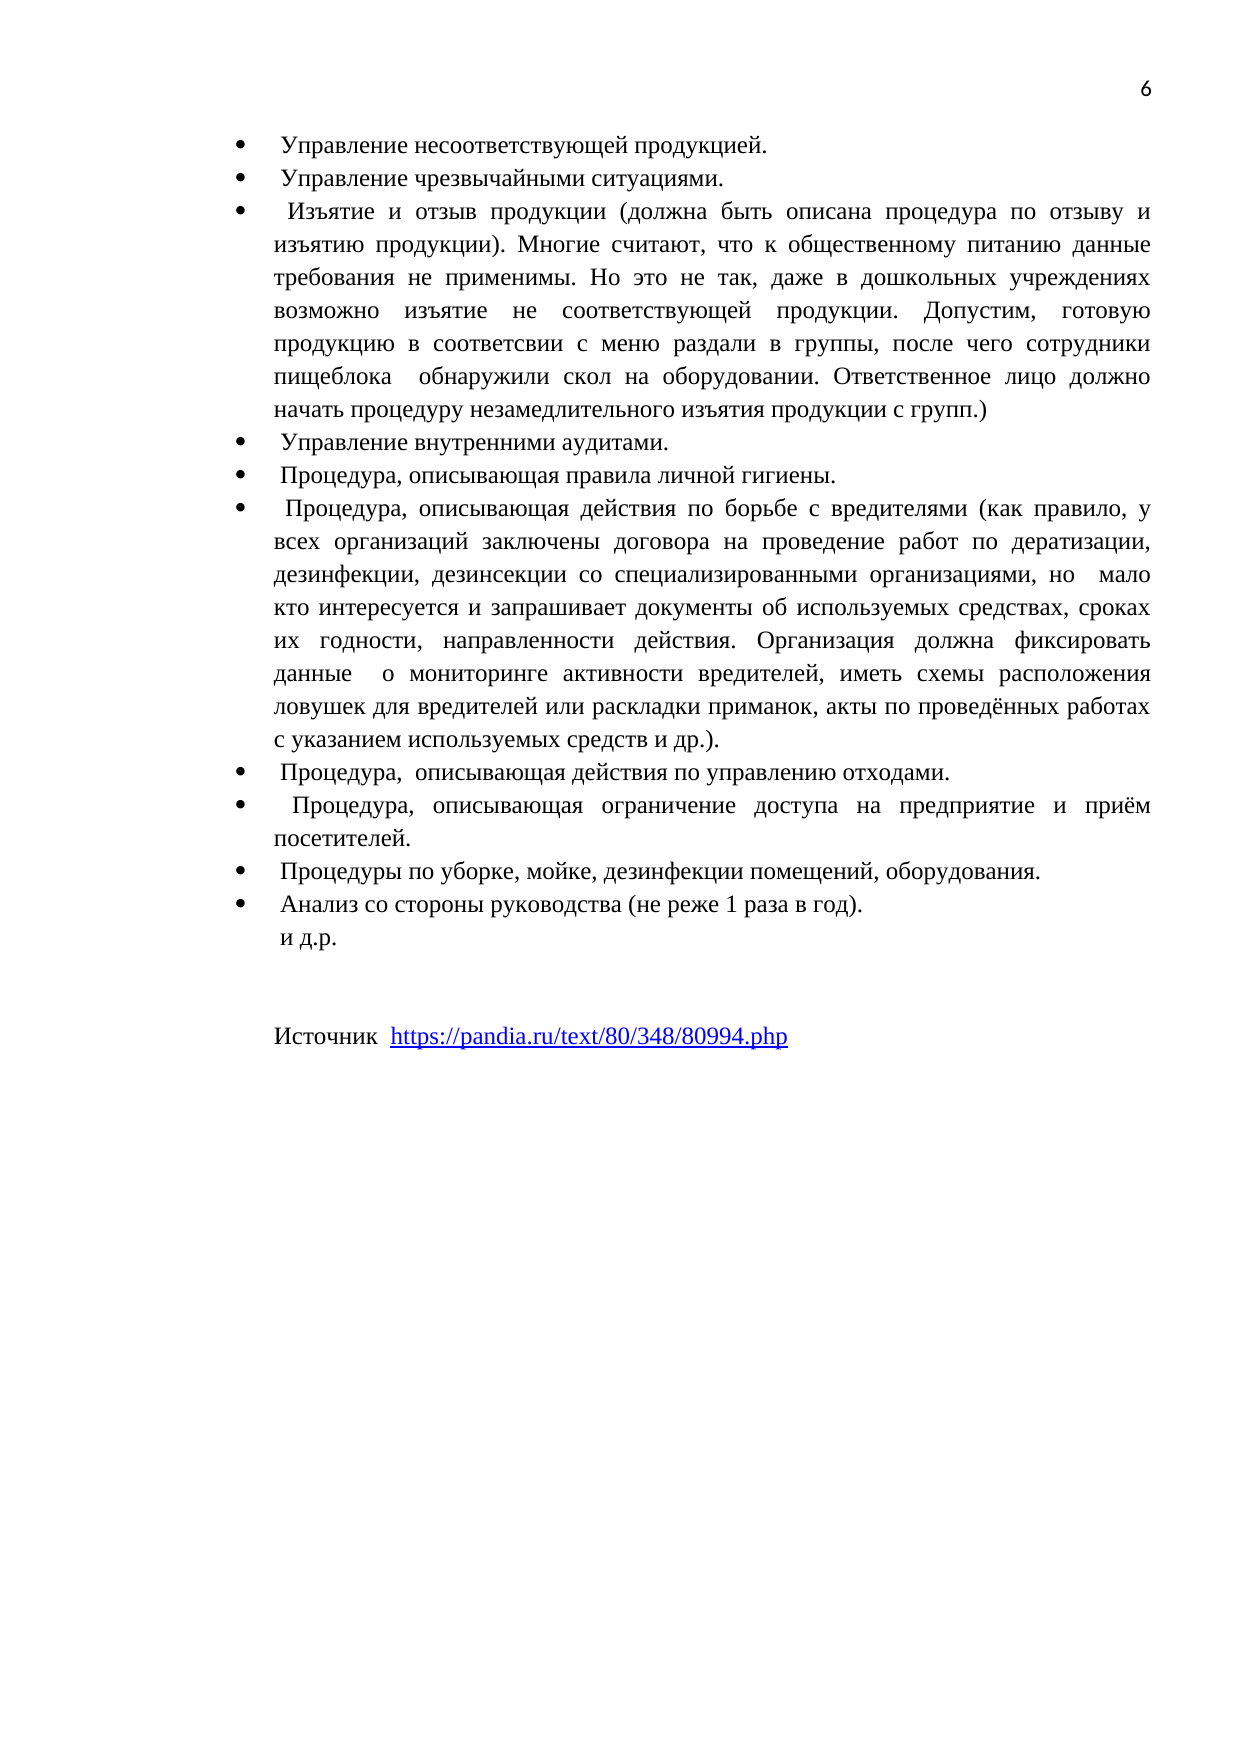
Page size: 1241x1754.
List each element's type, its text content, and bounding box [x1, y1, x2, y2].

list и д.р. [274, 922, 1152, 951]
list Источник https://pandia.ru/text/80/348/80994.php [274, 1021, 1152, 1050]
list Процедуры по уборке, мойке, дезинфекции помещений, оборудования. [236, 856, 1152, 885]
list Процедура, описывающая действия по борьбе с вредителями (как правило, у всех организаций заключены договора на проведение работ по дератизации, дезинфекции, дезинсекции со специализированными организациями, но мало кто интересуется и запрашивает документы об используемых средствах, сроках их годности, направленности действия. Организация должна фиксировать данные о мониторинге активности вредителей, иметь схемы расположения ловушек для вредителей или раскладки приманок, акты по проведённых работах с указанием используемых средств и др.). [236, 493, 1152, 753]
list Процедура, описывающая правила личной гигиены. [236, 460, 1152, 489]
list Процедура, описывающая ограничение доступа на предприятие и приём посетителей. [236, 790, 1152, 852]
list Управление несоответствующей продукцией. [236, 130, 1152, 158]
list Управление внутренними аудитами. [236, 427, 1152, 456]
list Анализ со стороны руководства (не реже 1 раза в год). [236, 889, 1152, 918]
list Изъятие и отзыв продукции (должна быть описана процедура по отзыву и изъятию продукции). Многие считают, что к общественному питанию данные требования не применимы. Но это не так, даже в дошкольных учреждениях возможно изъятие не соответствующей продукции. Допустим, готовую продукцию в соответсвии с меню раздали в группы, после чего сотрудники пищеблока обнаружили скол на оборудовании. Ответственное лицо должно начать процедуру незамедлительного изъятия продукции с групп.) [236, 196, 1152, 423]
list Управление чрезвычайными ситуациями. [236, 163, 1152, 192]
list Процедура, описывающая действия по управлению отходами. [236, 757, 1152, 786]
